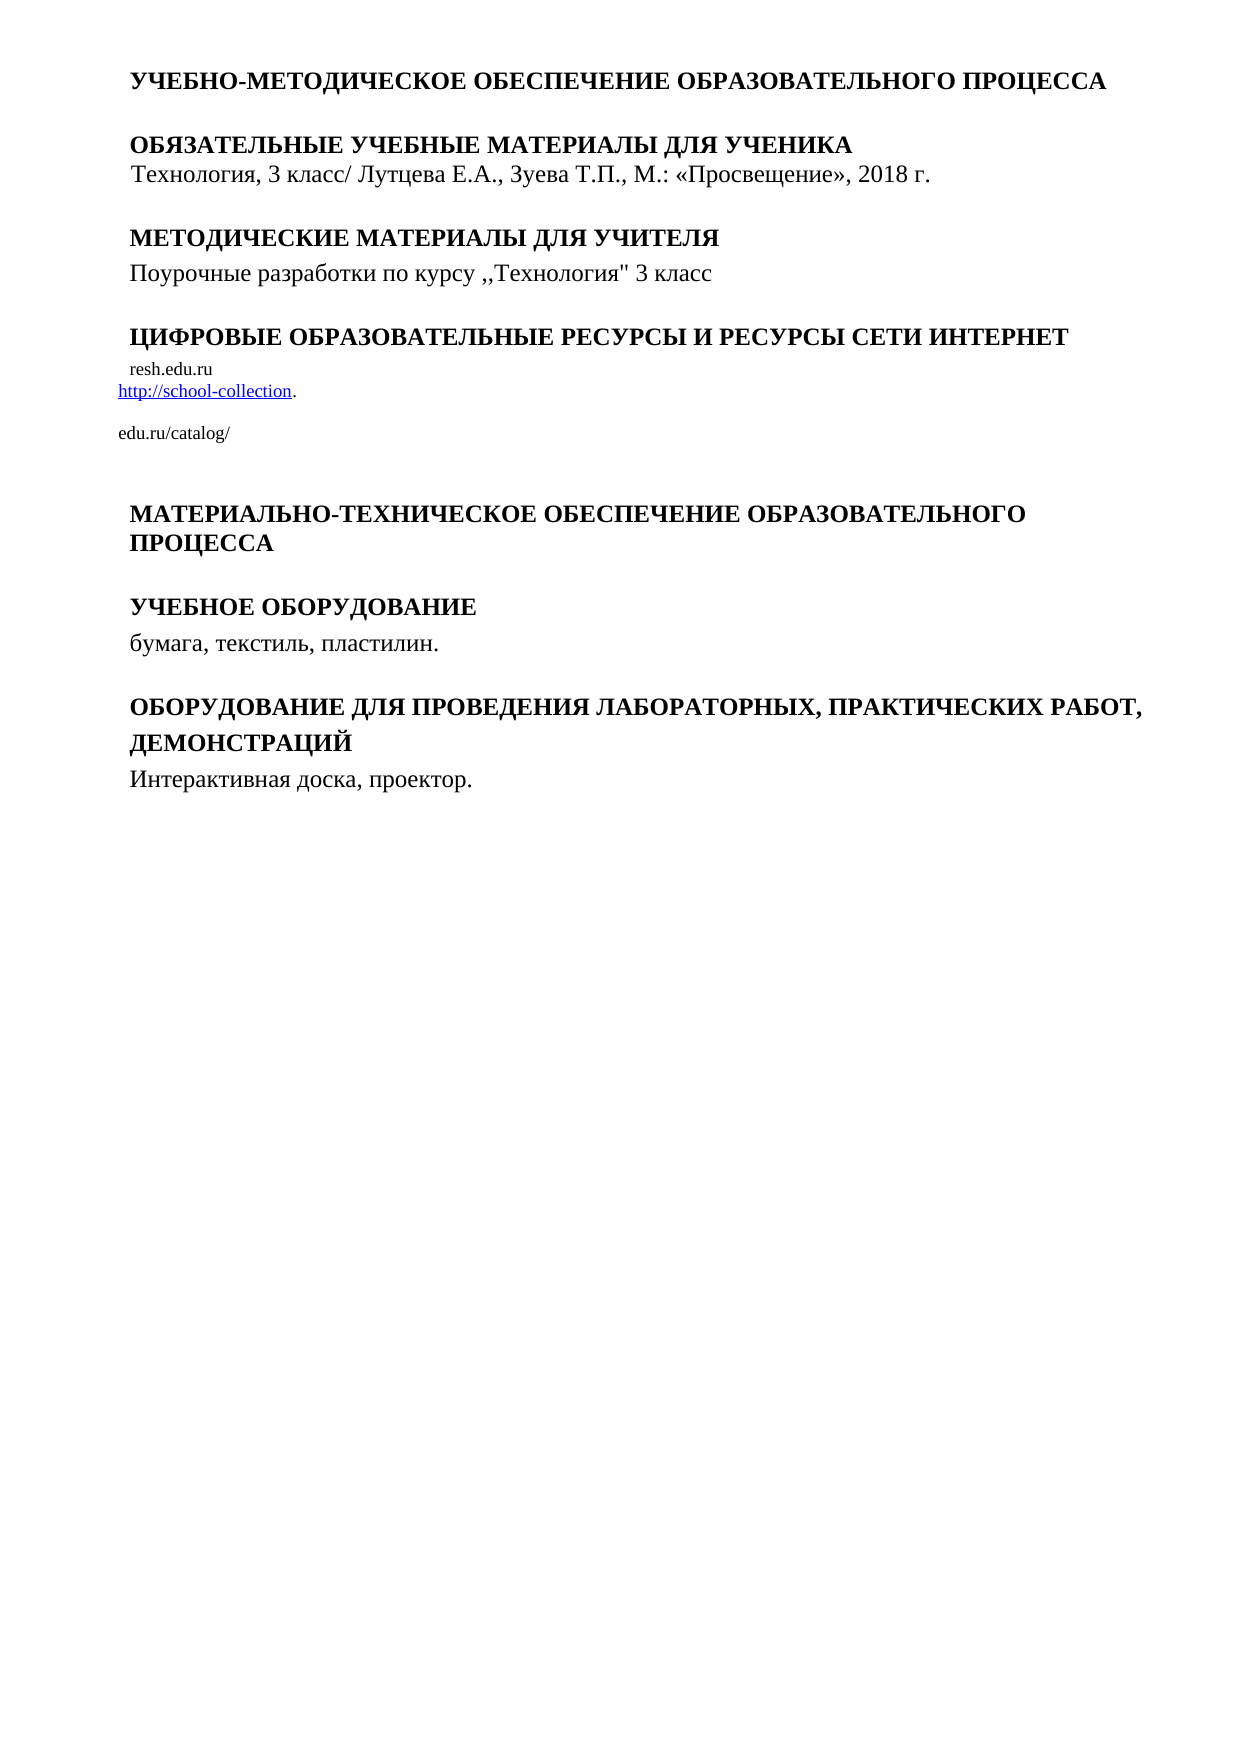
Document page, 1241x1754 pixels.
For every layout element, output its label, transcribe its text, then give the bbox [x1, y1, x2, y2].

text resh.edu.ru [129, 358, 1152, 380]
text Интерактивная доска, проектор. [129, 764, 1152, 793]
text Технология, 3 класс/ Лутцева Е.А., Зуева Т.П., М.: «Просвещение», 2018 г. [118, 159, 1152, 188]
text МЕТОДИЧЕСКИЕ МАТЕРИАЛЫ ДЛЯ УЧИТЕЛЯ [129, 223, 1152, 251]
text ОБЯЗАТЕЛЬНЫЕ УЧЕБНЫЕ МАТЕРИАЛЫ ДЛЯ УЧЕНИКА [129, 130, 1152, 159]
text Поурочные разработки по курсу ,,Технология" 3 класс [129, 258, 1152, 287]
text МАТЕРИАЛЬНО-ТЕХНИЧЕСКОЕ ОБЕСПЕЧЕНИЕ ОБРАЗОВАТЕЛЬНОГО ПРОЦЕССА [129, 499, 1152, 557]
text http://school-collection. [118, 380, 1146, 401]
text edu.ru/catalog/ [118, 422, 1146, 443]
text бумага, текстиль, пластилин. [129, 628, 1152, 657]
text УЧЕБНОЕ ОБОРУДОВАНИЕ [129, 592, 1152, 621]
text ОБОРУДОВАНИЕ ДЛЯ ПРОВЕДЕНИЯ ЛАБОРАТОРНЫХ, ПРАКТИЧЕСКИХ РАБОТ, ДЕМОНСТРАЦИЙ [129, 692, 1152, 757]
text ЦИФРОВЫЕ ОБРАЗОВАТЕЛЬНЫЕ РЕСУРСЫ И РЕСУРСЫ СЕТИ ИНТЕРНЕТ [129, 322, 1152, 351]
text УЧЕБНО-МЕТОДИЧЕСКОЕ ОБЕСПЕЧЕНИЕ ОБРАЗОВАТЕЛЬНОГО ПРОЦЕССА [129, 66, 1152, 94]
